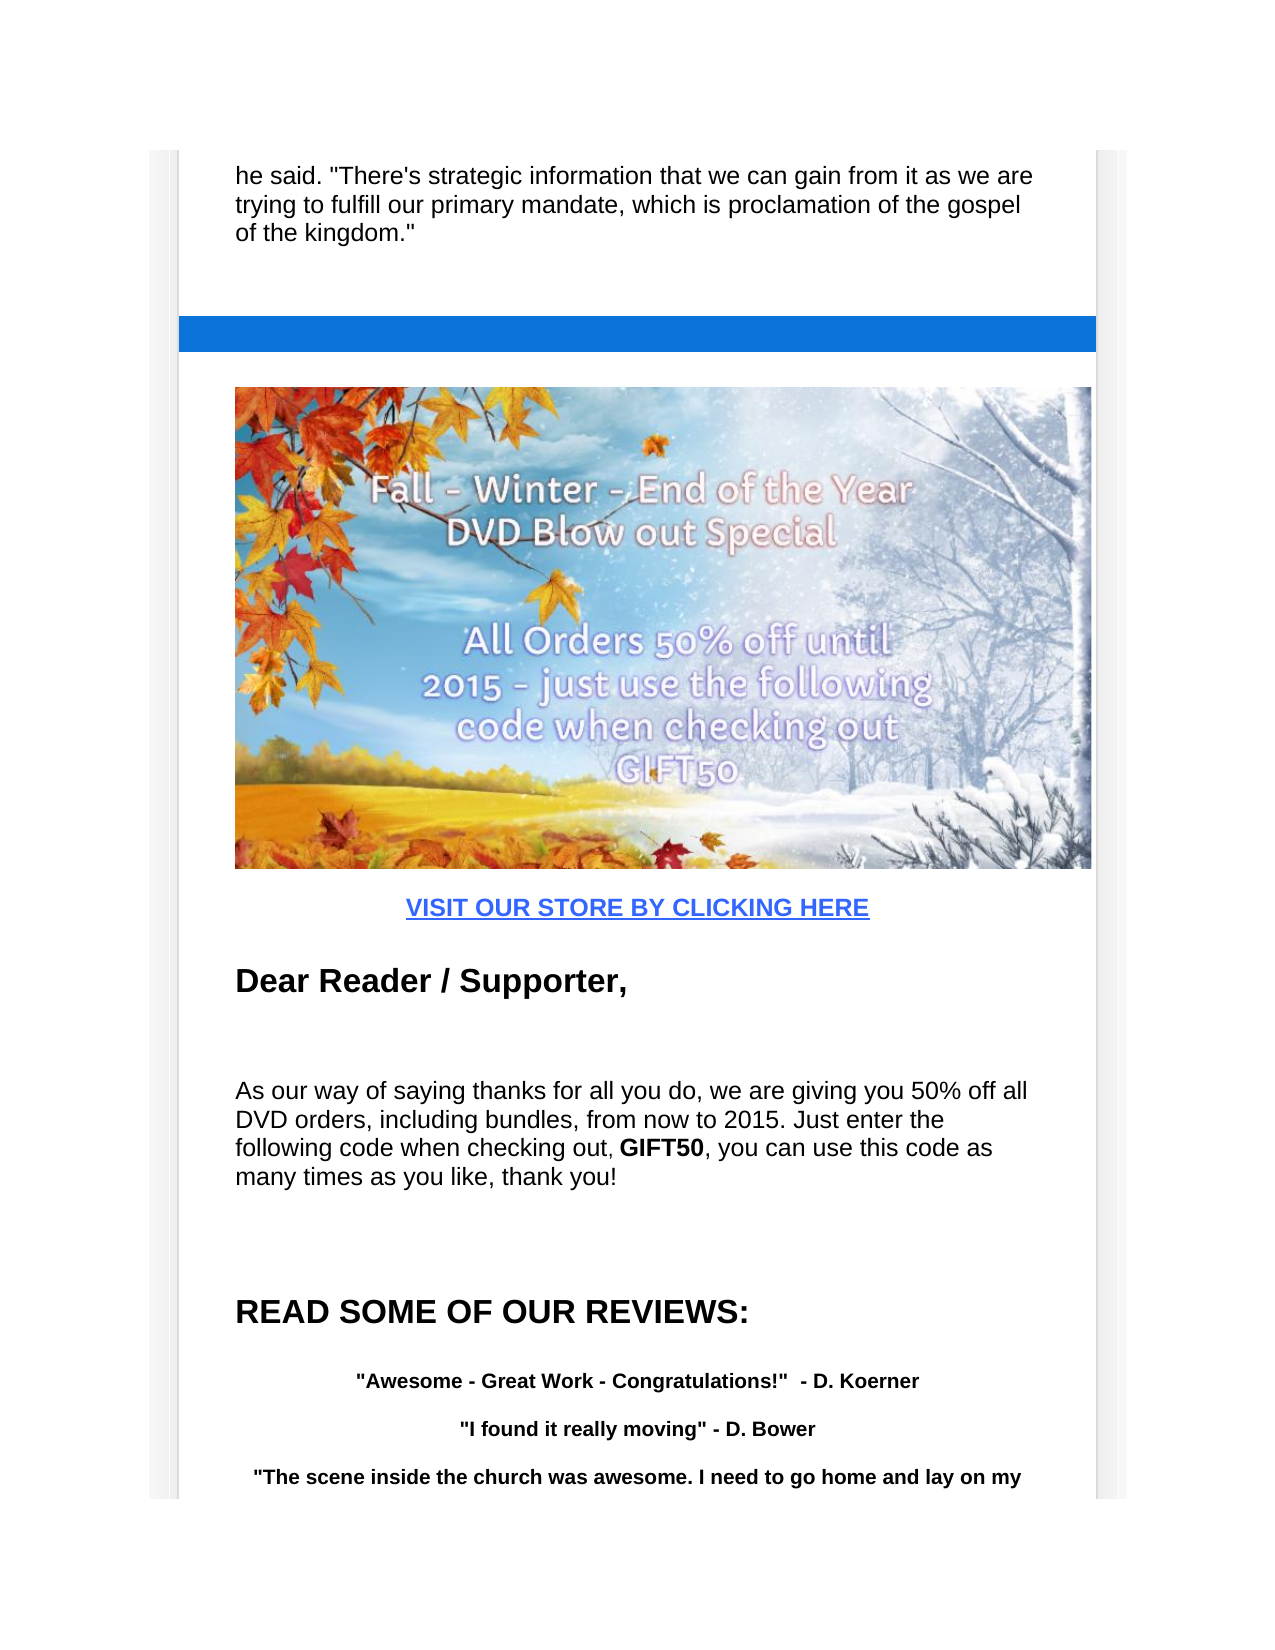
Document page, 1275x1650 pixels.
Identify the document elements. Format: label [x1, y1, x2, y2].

picture [235, 387, 1092, 869]
